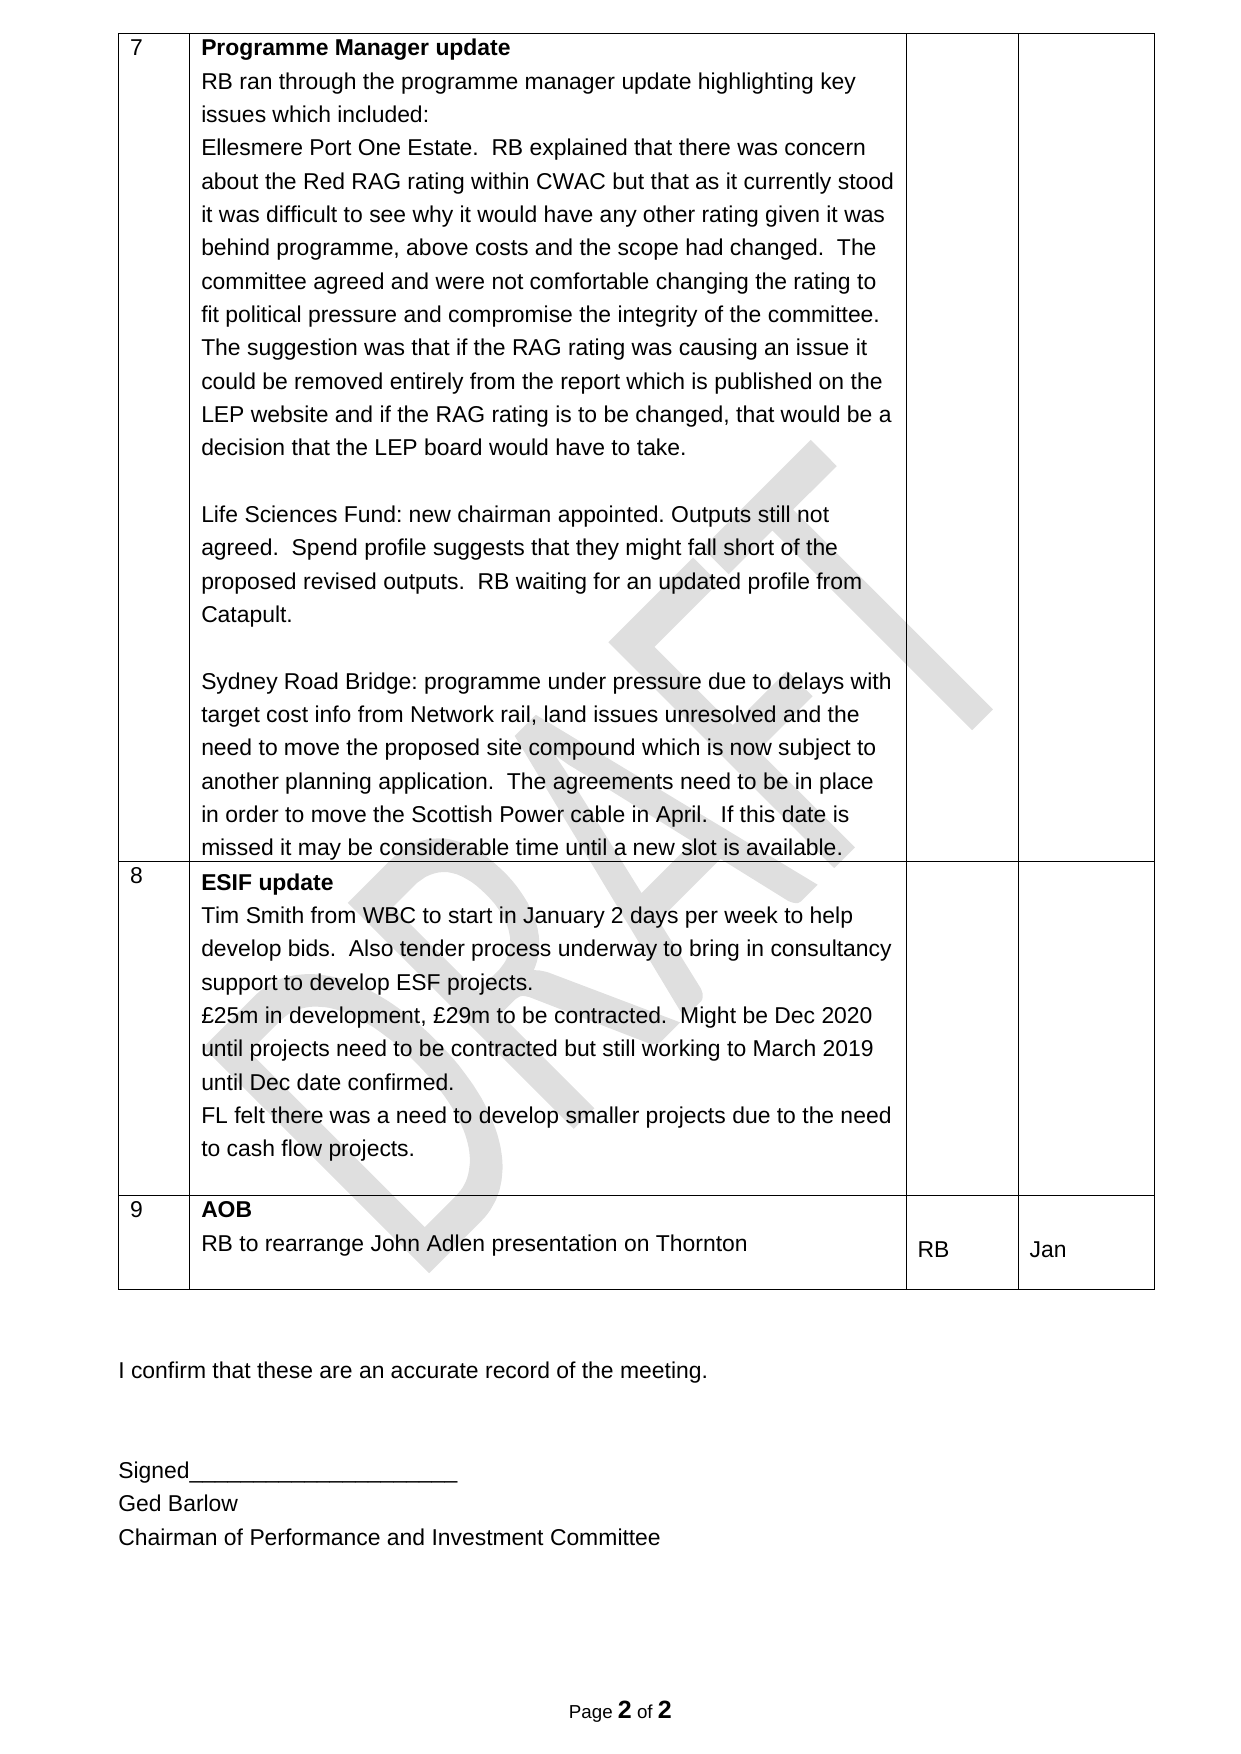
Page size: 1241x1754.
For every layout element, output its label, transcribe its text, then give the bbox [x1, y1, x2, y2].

text Signed_____________________ [118, 1450, 1122, 1483]
table_cell RB [907, 1196, 1018, 1289]
table_cell Jan [1019, 1196, 1154, 1289]
table_cell 8 [119, 862, 189, 1195]
table_cell [907, 34, 1018, 861]
table_cell Programme Manager update RB ran through the programme manager update highlighting key issues which included: Ellesmere Port One Estate. RB explained that there was concern about the Red RAG rating within CWAC but that as it currently stood it was difficult to see why it would have any other rating given it was behind programme, above costs and the scope had changed. The committee agreed and were not comfortable changing the rating to fit political pressure and compromise the integrity of the committee. The suggestion was that if the RAG rating was causing an issue it could be removed entirely from the report which is published on the LEP website and if the RAG rating is to be changed, that would be a decision that the LEP board would have to take. Life Sciences Fund: new chairman appointed. Outputs still not agreed. Spend profile suggests that they might fall short of the proposed revised outputs. RB waiting for an updated profile from Catapult. Sydney Road Bridge: programme under pressure due to delays with target cost info from Network rail, land issues unresolved and the need to move the proposed site compound which is now subject to another planning application. The agreements need to be in place in order to move the Scottish Power cable in April. If this date is missed it may be considerable time until a new slot is available. [190, 34, 906, 861]
text Ged Barlow [118, 1483, 1122, 1517]
table_cell [1019, 34, 1154, 861]
table_cell [907, 862, 1018, 1195]
text I confirm that these are an accurate record of the meeting. [118, 1350, 1122, 1383]
table_cell ESIF update Tim Smith from WBC to start in January 2 days per week to help develop bids. Also tender process underway to bring in consultancy support to develop ESF projects. £25m in development, £29m to be contracted. Might be Dec 2020 until projects need to be contracted but still working to March 2019 until Dec date confirmed. FL felt there was a need to develop smaller projects due to the need to cash flow projects. [190, 862, 906, 1195]
text Chairman of Performance and Investment Committee [118, 1517, 1122, 1550]
table_cell 7 [119, 34, 189, 861]
table_cell 9 [119, 1196, 189, 1289]
table_cell [1019, 862, 1154, 1195]
table_cell AOB RB to rearrange John Adlen presentation on Thornton [190, 1196, 906, 1289]
